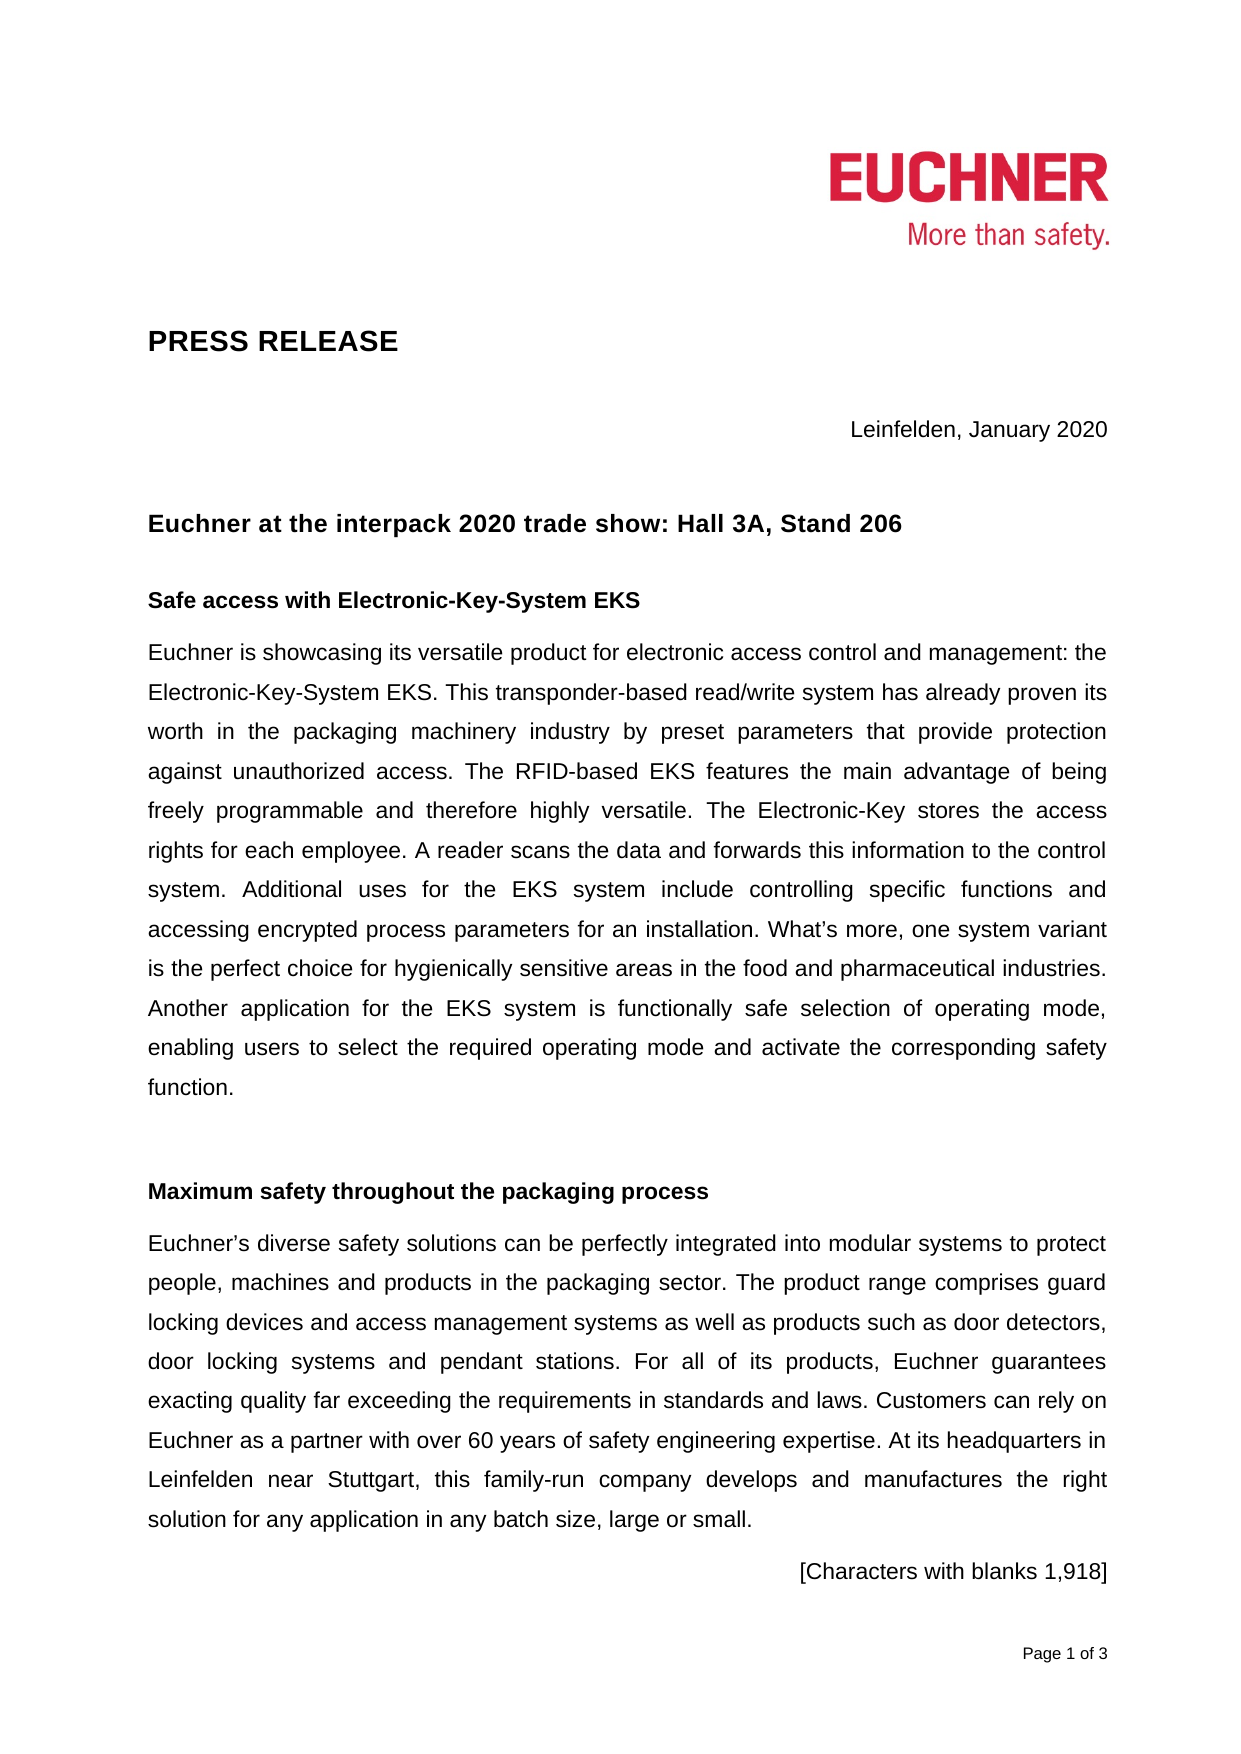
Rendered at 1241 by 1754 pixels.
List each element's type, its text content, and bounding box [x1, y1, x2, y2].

text Euchner is showcasing its versatile product for electronic access control and management: the Electronic-Key-System EKS. This transponder-based read/write system has already proven its worth in the packaging machinery industry by preset parameters that provide protection against unauthorized access. The RFID-based EKS features the main advantage of being freely programmable and therefore highly versatile. The Electronic-Key stores the access rights for each employee. A reader scans the data and forwards this information to the control system. Additional uses for the EKS system include controlling specific functions and accessing encrypted process parameters for an installation. What’s more, one system variant is the perfect choice for hygienically sensitive areas in the food and pharmaceutical industries. Another application for the EKS system is functionally safe selection of operating mode, enabling users to select the required operating mode and activate the corresponding safety function. [148, 639, 1107, 1100]
subtitle Euchner at the interpack 2020 trade show: Hall 3A, Stand 206 [148, 509, 990, 538]
text Euchner’s diverse safety solutions can be perfectly integrated into modular systems to protect people, machines and products in the packaging sector. The product range comprises guard locking devices and access management systems as well as products such as door detectors, door locking systems and pendant stations. For all of its products, Euchner guarantees exacting quality far exceeding the requirements in standards and laws. Customers can rely on Euchner as a partner with over 60 years of safety engineering expertise. At its headquarters in Leinfelden near Stuttgart, this family-run company develops and manufactures the right solution for any application in any batch size, large or small. [148, 1229, 1107, 1532]
text Safe access with Electronic-Key-System EKS [148, 587, 1107, 614]
subtitle PRESS RELEASE [148, 324, 990, 358]
text [Characters with blanks 1,918] [148, 1558, 1107, 1584]
picture [827, 147, 1112, 252]
text Leinfelden, January 2020 [148, 416, 1107, 442]
text Maximum safety throughout the packaging process [148, 1178, 1107, 1204]
